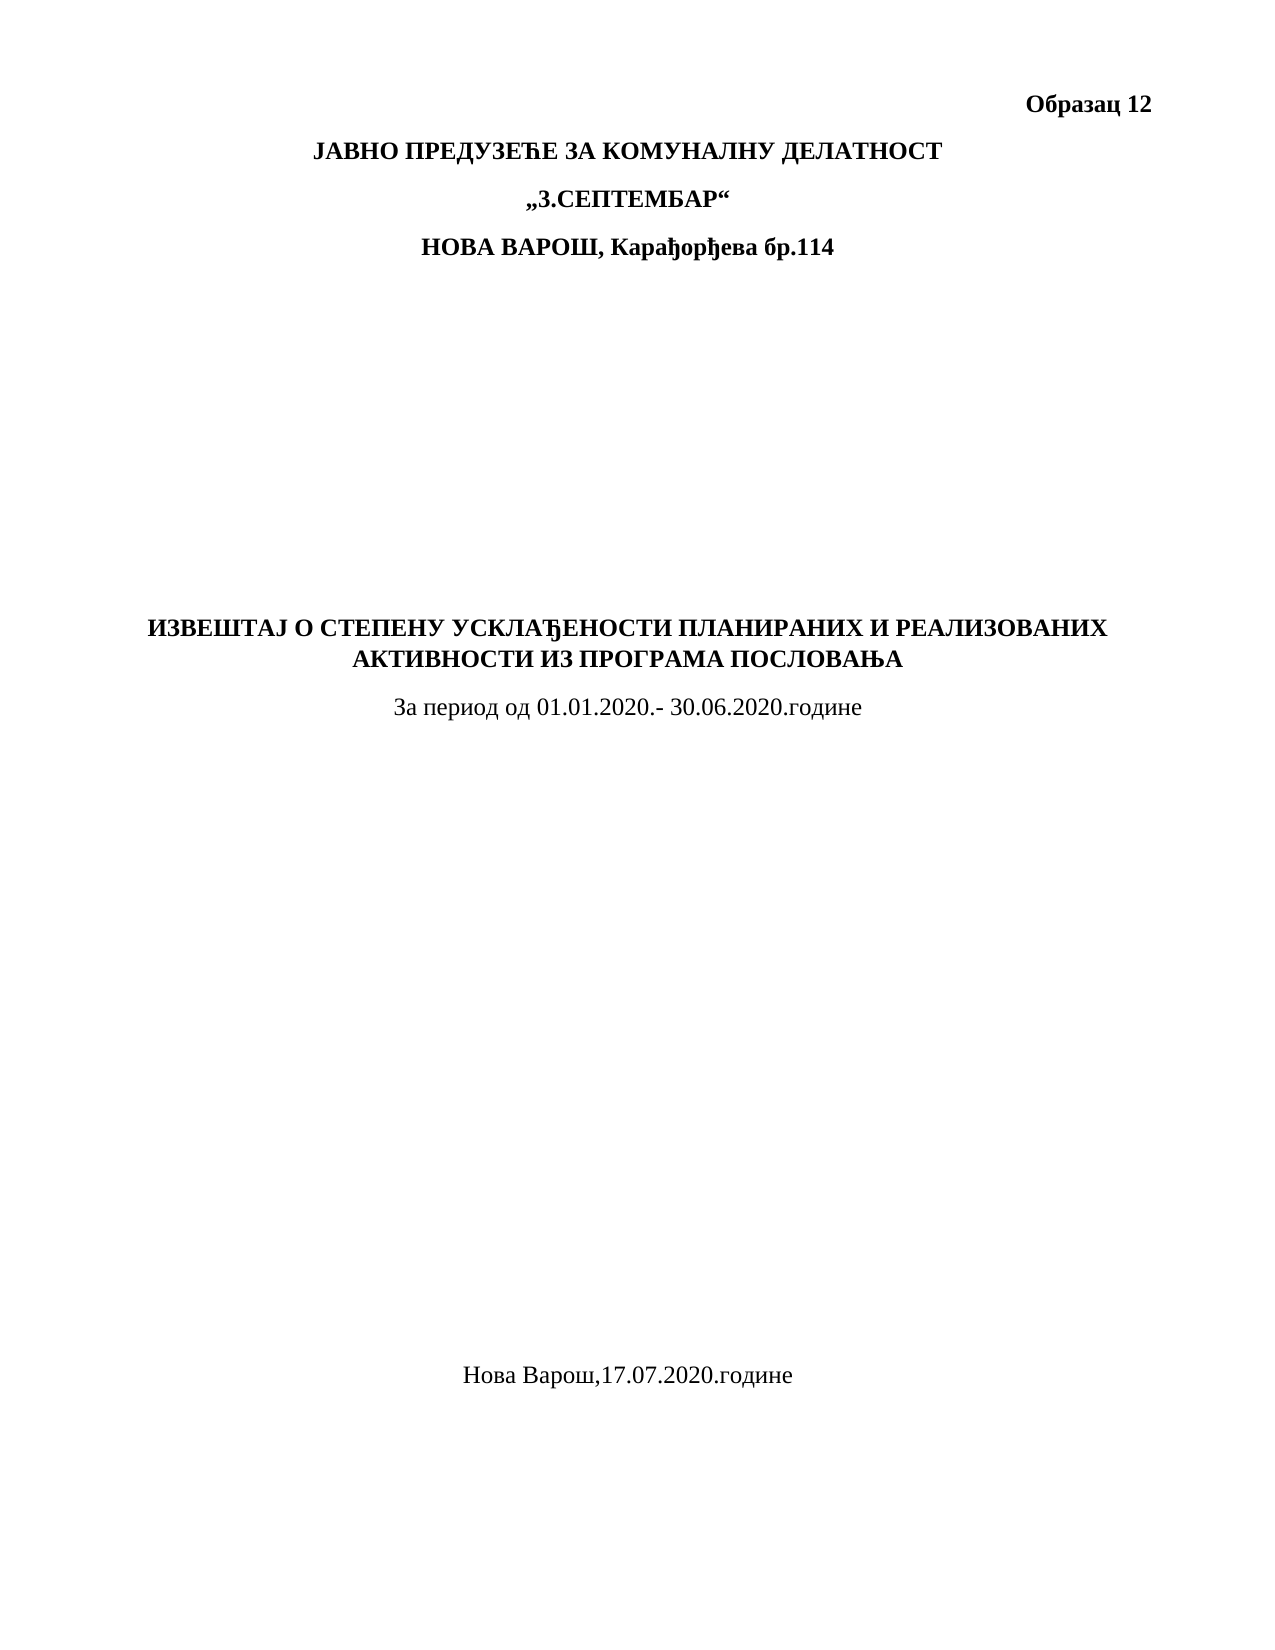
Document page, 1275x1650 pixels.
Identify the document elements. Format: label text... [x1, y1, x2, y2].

text ИЗВЕШТАЈ О СТЕПЕНУ УСКЛАЂЕНОСТИ ПЛАНИРАНИХ И РЕАЛИЗОВАНИХ АКТИВНОСТИ ИЗ ПРОГРАМА ПОСЛОВАЊА [103, 613, 1152, 673]
text За период од 01.01.2020.- 30.06.2020.године [103, 692, 1152, 721]
text Образац 12 [103, 89, 1152, 117]
text ЈАВНО ПРЕДУЗЕЋЕ ЗА КОМУНАЛНУ ДЕЛАТНОСТ [103, 136, 1152, 165]
text Нова Варош,17.07.2020.године [103, 1360, 1152, 1389]
text НОВА ВАРОШ, Карађорђева бр.114 [103, 232, 1152, 261]
text „3.СЕПТЕМБАР“ [103, 184, 1152, 213]
